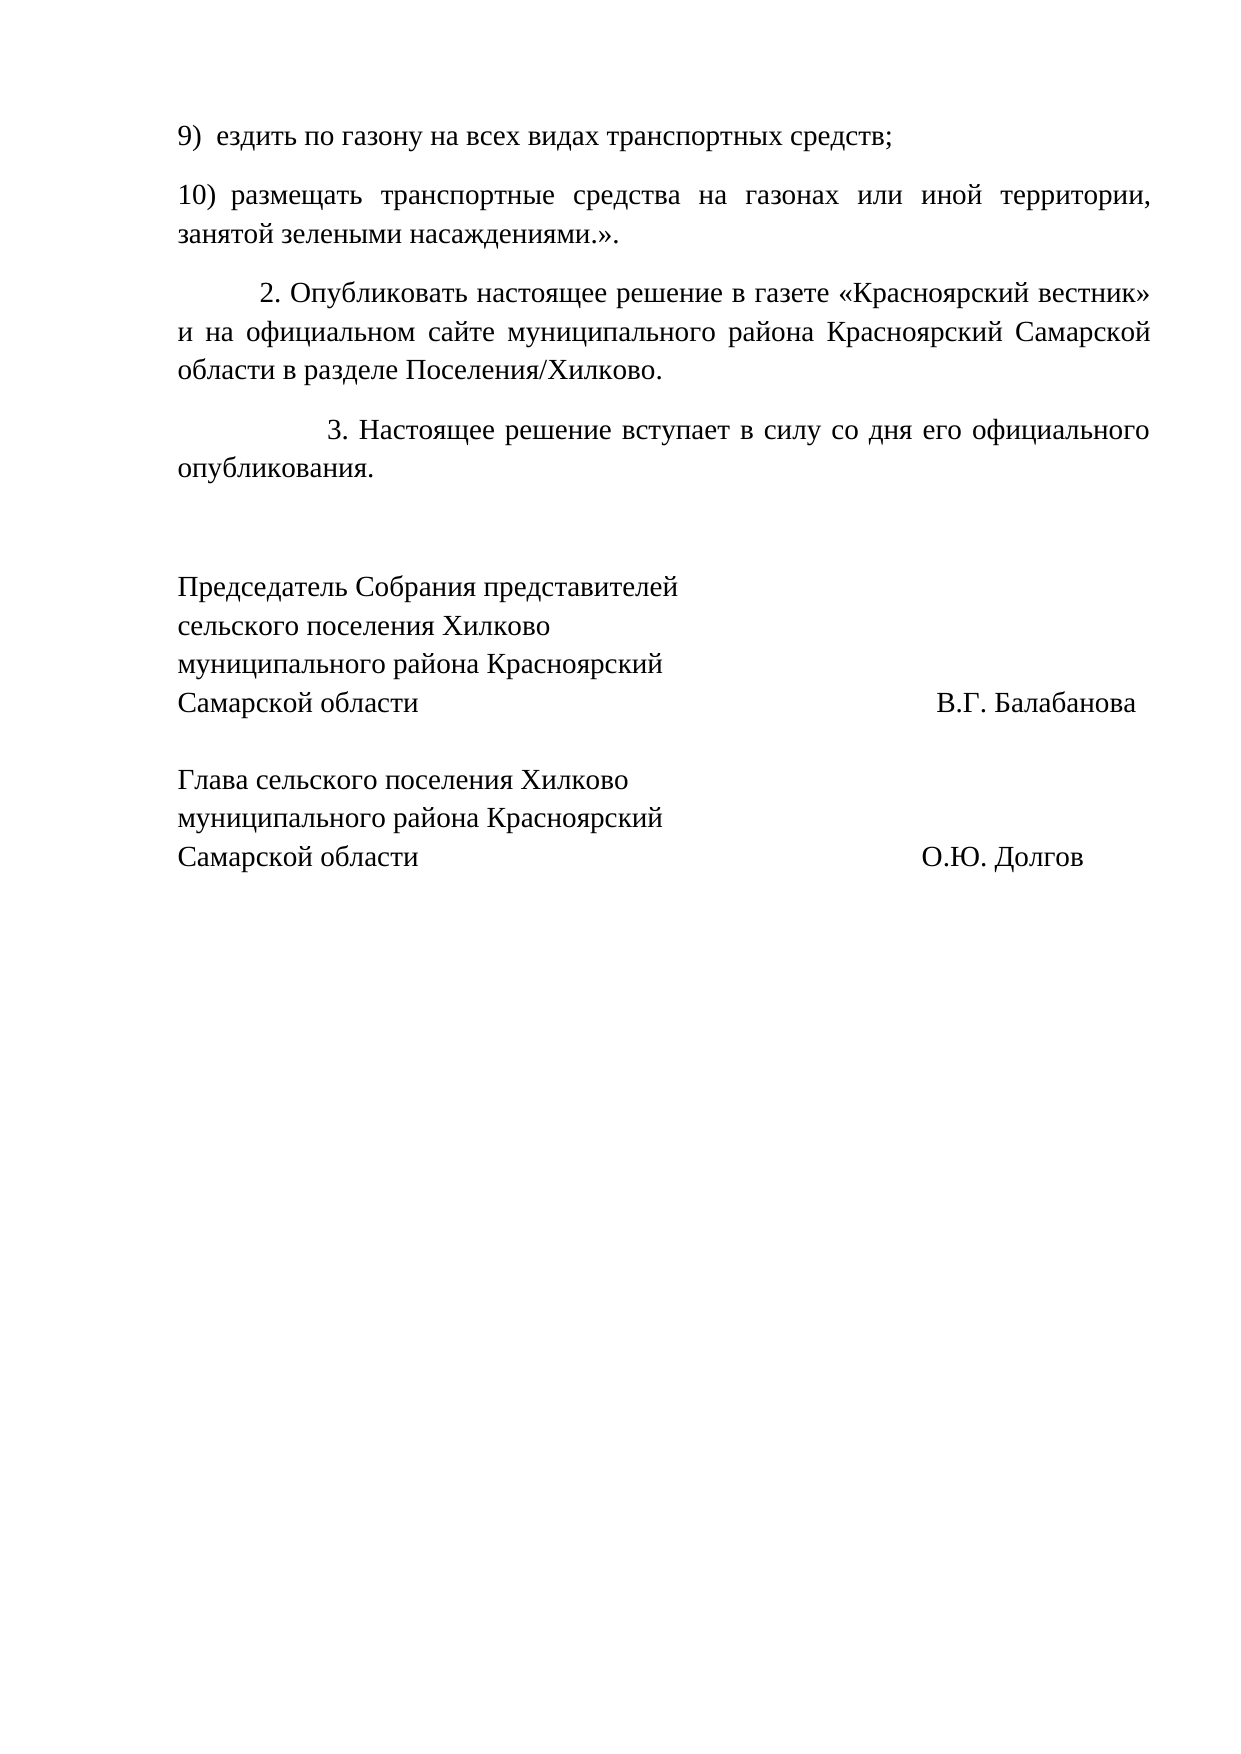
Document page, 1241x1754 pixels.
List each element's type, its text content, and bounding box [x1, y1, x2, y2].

text 10) размещать транспортные средства на газонах или иной территории, занятой зелеными насаждениями.». [177, 177, 1152, 249]
text 3. Настоящее решение вступает в силу со дня его официального опубликования. [177, 412, 1152, 484]
text Председатель Собрания представителей [177, 569, 1152, 603]
text муниципального района Красноярский [177, 800, 1152, 834]
text 9) ездить по газону на всех видах транспортных средств; [177, 118, 1152, 152]
text муниципального района Красноярский [177, 646, 1152, 680]
text сельского поселения Хилково [177, 608, 1152, 641]
text Глава сельского поселения Хилково [177, 762, 1152, 795]
text Самарской области В.Г. Балабанова [177, 685, 1152, 718]
text Самарской области О.Ю. Долгов [177, 839, 1152, 872]
text 2. Опубликовать настоящее решение в газете «Красноярский вестник» и на официальном сайте муниципального района Красноярский Самарской области в разделе Поселения/Хилково. [177, 275, 1152, 386]
